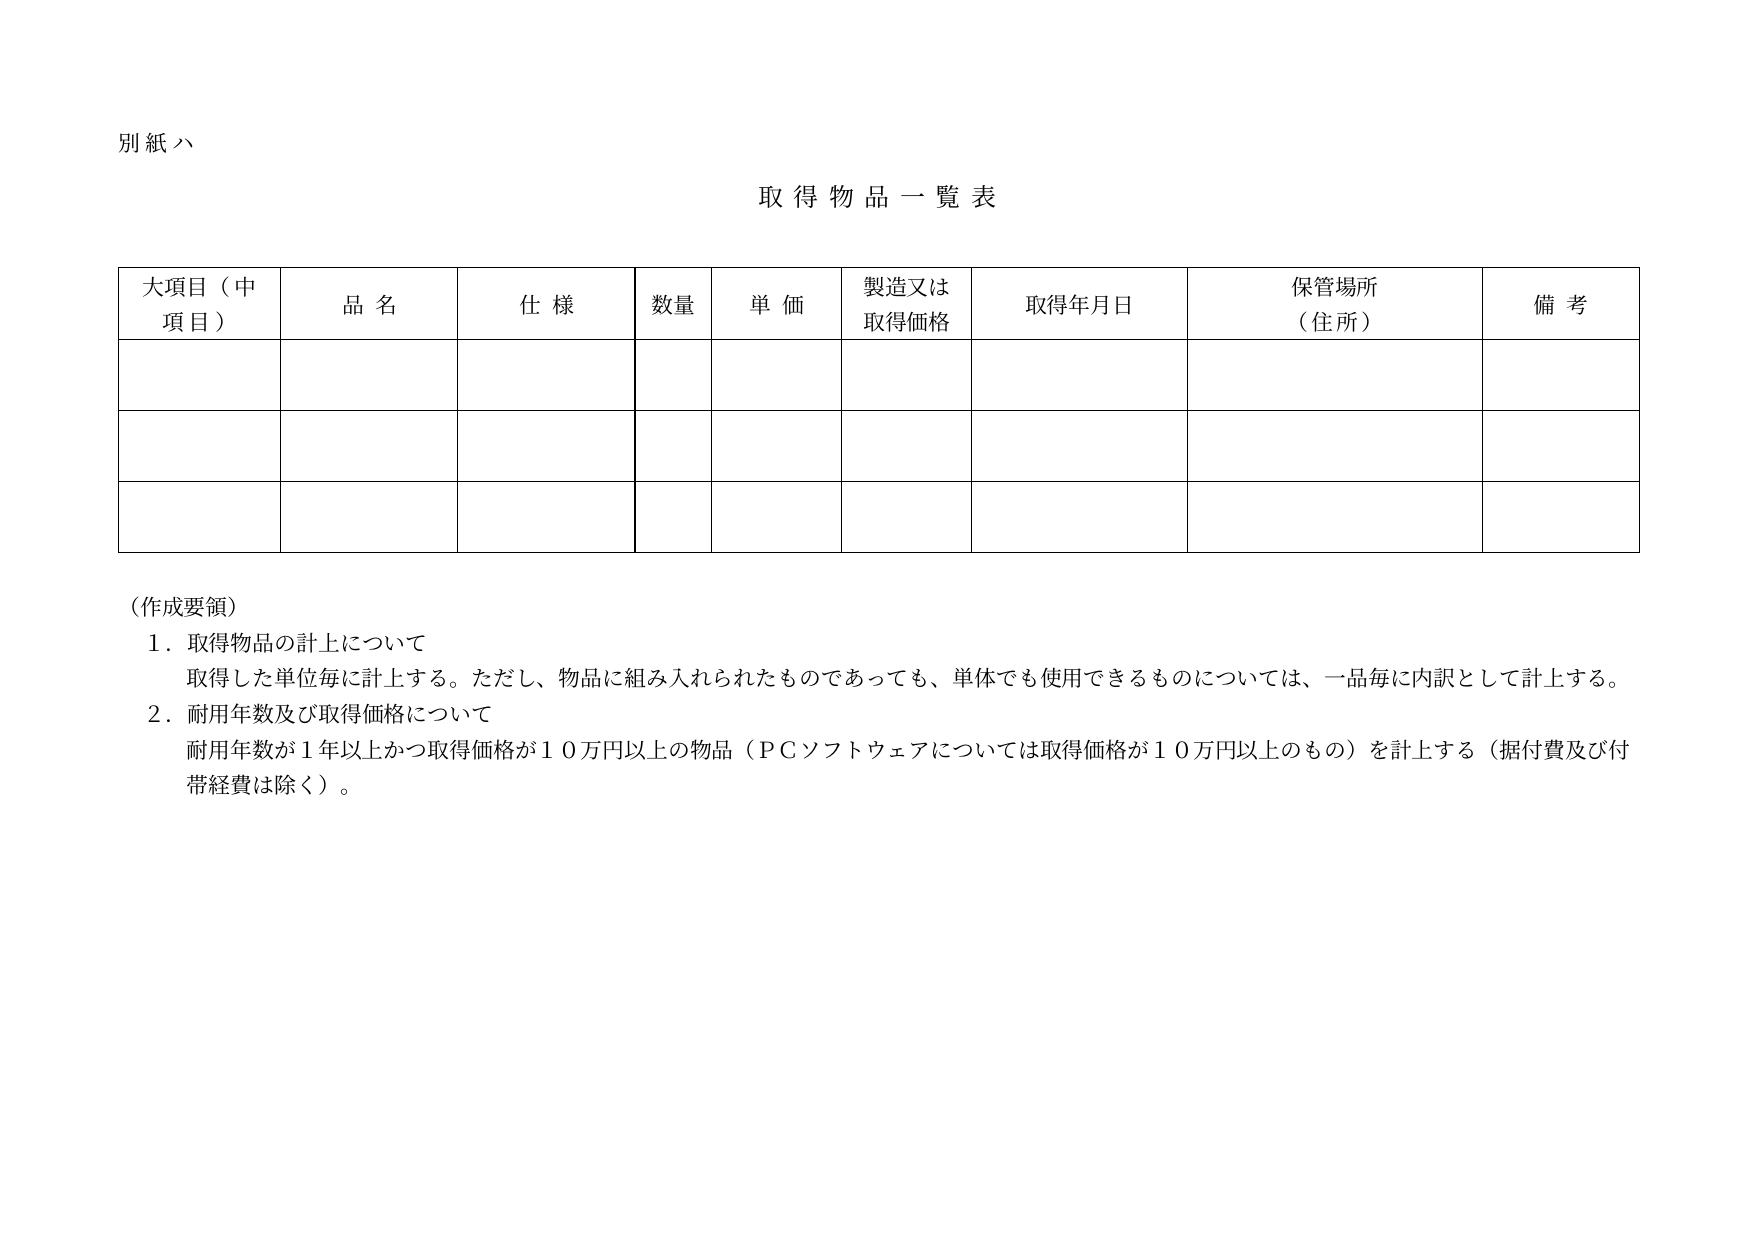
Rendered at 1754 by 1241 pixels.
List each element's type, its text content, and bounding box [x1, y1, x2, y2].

table_cell [119, 411, 280, 481]
text 取得物品一覧表 [118, 160, 1636, 231]
table_cell [119, 482, 280, 552]
table_cell [1483, 482, 1639, 552]
table_cell [281, 411, 457, 481]
text 耐用年数が１年以上かつ取得価格が１０万円以上の物品（ＰＣソフトウェアについては取得価格が１０万円以上のもの）を計上する（据付費及び付帯経費は除く）。 [187, 731, 1636, 802]
table_header 備考 [1483, 268, 1639, 339]
table_cell [972, 340, 1187, 410]
table_header 取得年月日 [972, 268, 1187, 339]
table_header 数量 [636, 268, 711, 339]
table_header 製造又は 取得価格 [842, 268, 971, 339]
table_cell [1483, 340, 1639, 410]
table_cell [842, 482, 971, 552]
table_cell [842, 340, 971, 410]
table_cell [972, 411, 1187, 481]
text （作成要領） [118, 588, 1636, 624]
table_cell [636, 340, 711, 410]
text 取得した単位毎に計上する。ただし、物品に組み入れられたものであっても、単体でも使用できるものについては、一品毎に内訳として計上する。 [187, 659, 1636, 695]
table_cell [119, 340, 280, 410]
table_header 単価 [712, 268, 841, 339]
table_header 大項目（中項目） [119, 268, 280, 339]
table_cell [636, 411, 711, 481]
table_cell [636, 482, 711, 552]
table_cell [458, 482, 634, 552]
table_cell [281, 340, 457, 410]
table_cell [1483, 411, 1639, 481]
table_cell [281, 482, 457, 552]
text ２．耐用年数及び取得価格について [143, 695, 1636, 731]
table_cell [972, 482, 1187, 552]
table_header 仕様 [458, 268, 634, 339]
table_cell [1188, 482, 1482, 552]
text 別紙ハ [118, 124, 1636, 160]
table_header 保管場所 （住所） [1188, 268, 1482, 339]
text １．取得物品の計上について [143, 624, 1636, 659]
table_cell [1188, 340, 1482, 410]
table_cell [1188, 411, 1482, 481]
table_cell [712, 482, 841, 552]
table_cell [842, 411, 971, 481]
table_cell [712, 411, 841, 481]
table_cell [458, 411, 634, 481]
table_header 品名 [281, 268, 457, 339]
table_cell [458, 340, 634, 410]
table_cell [712, 340, 841, 410]
